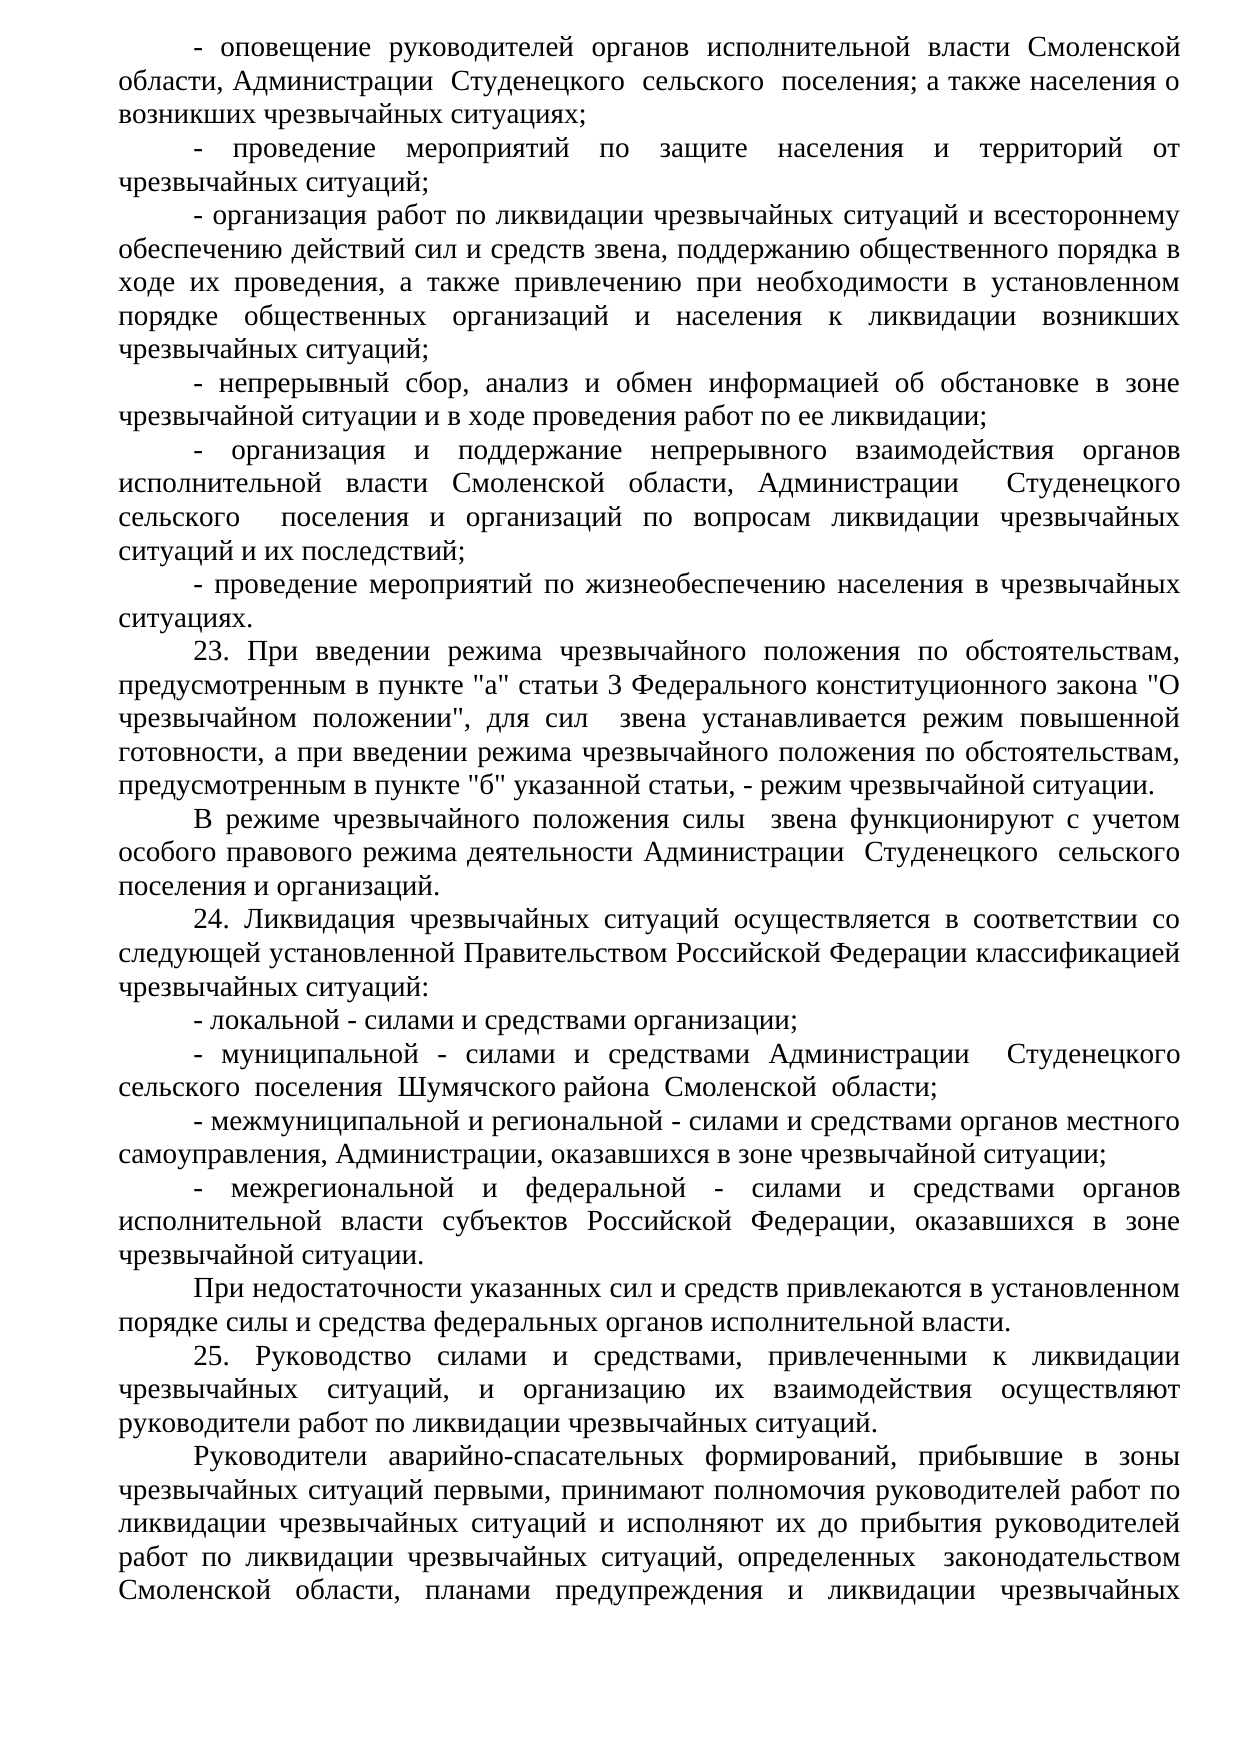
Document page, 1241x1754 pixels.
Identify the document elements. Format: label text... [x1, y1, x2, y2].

text 25. Руководство силами и средствами, привлеченными к ликвидации чрезвычайных ситуаций, и организацию их взаимодействия осуществляют руководители работ по ликвидации чрезвычайных ситуаций. [118, 1338, 1181, 1438]
text - муниципальной - силами и средствами Администрации Студенецкого сельского поселения Шумячского района Смоленской области; [118, 1036, 1181, 1103]
text - непрерывный сбор, анализ и обмен информацией об обстановке в зоне чрезвычайной ситуации и в ходе проведения работ по ее ликвидации; [118, 365, 1181, 432]
text В режиме чрезвычайного положения силы звена функционируют с учетом особого правового режима деятельности Администрации Студенецкого сельского поселения и организаций. [118, 801, 1181, 902]
text 24. Ликвидация чрезвычайных ситуаций осуществляется в соответствии со следующей установленной Правительством Российской Федерации классификацией чрезвычайных ситуаций: [118, 902, 1181, 1002]
text - организация работ по ликвидации чрезвычайных ситуаций и всестороннему обеспечению действий сил и средств звена, поддержанию общественного порядка в ходе их проведения, а также привлечению при необходимости в установленном порядке общественных организаций и населения к ликвидации возникших чрезвычайных ситуаций; [118, 197, 1181, 365]
text - организация и поддержание непрерывного взаимодействия органов исполнительной власти Смоленской области, Администрации Студенецкого сельского поселения и организаций по вопросам ликвидации чрезвычайных ситуаций и их последствий; [118, 432, 1181, 566]
text При недостаточности указанных сил и средств привлекаются в установленном порядке силы и средства федеральных органов исполнительной власти. [118, 1271, 1181, 1338]
text - межрегиональной и федеральной - силами и средствами органов исполнительной власти субъектов Российской Федерации, оказавшихся в зоне чрезвычайной ситуации. [118, 1170, 1181, 1271]
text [118, 1438, 1181, 1606]
text - проведение мероприятий по защите населения и территорий от чрезвычайных ситуаций; [118, 130, 1181, 197]
text - межмуниципальной и региональной - силами и средствами органов местного самоуправления, Администрации, оказавшихся в зоне чрезвычайной ситуации; [118, 1103, 1181, 1170]
text - оповещение руководителей органов исполнительной власти Смоленской области, Администрации Студенецкого сельского поселения; а также населения о возникших чрезвычайных ситуациях; [118, 29, 1181, 130]
text 23. При введении режима чрезвычайного положения по обстоятельствам, предусмотренным в пункте "а" статьи 3 Федерального конституционного закона "О чрезвычайном положении", для сил звена устанавливается режим повышенной готовности, а при введении режима чрезвычайного положения по обстоятельствам, предусмотренным в пункте "б" указанной статьи, - режим чрезвычайной ситуации. [118, 633, 1181, 801]
text - локальной - силами и средствами организации; [118, 1002, 1181, 1036]
text - проведение мероприятий по жизнеобеспечению населения в чрезвычайных ситуациях. [118, 566, 1181, 633]
